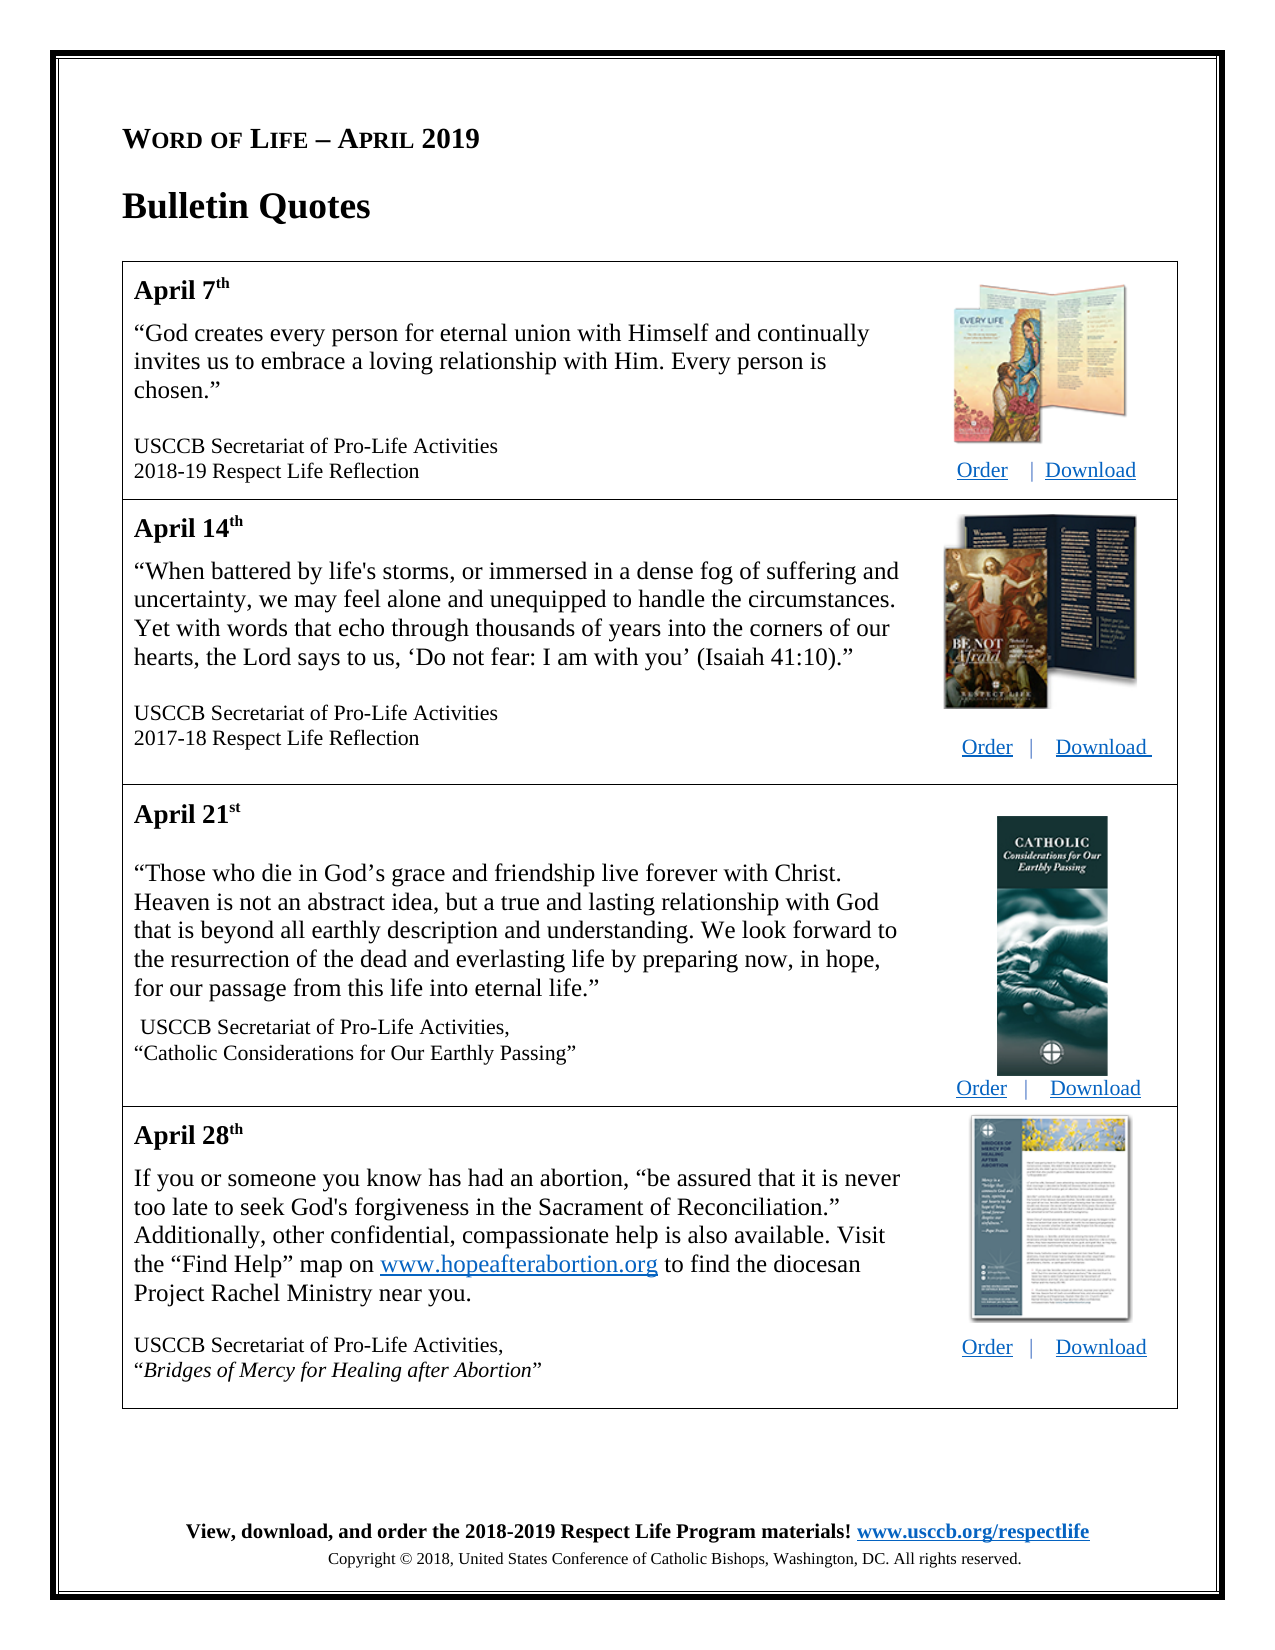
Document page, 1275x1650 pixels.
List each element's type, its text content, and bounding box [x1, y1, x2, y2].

table_cell April 21st “Those who die in God’s grace and friendship live forever with Christ. Heaven is not an abstract idea, but a true and lasting relationship with God that is beyond all earthly description and understanding. We look forward to the resurrection of the dead and everlasting life by preparing now, in hope, for our passage from this life into eternal life.” USCCB Secretariat of Pro-Life Activities, “Catholic Considerations for Our Earthly Passing” [123, 785, 919, 1106]
picture [997, 816, 1108, 1076]
table_cell Order | Download [919, 1107, 1177, 1408]
text Word of Life – April 2019 [122, 121, 1153, 154]
table_cell April 28th If you or someone you know has had an abortion, “be assured that it is never too late to seek God's forgiveness in the Sacrament of Reconciliation.” Additionally, other confidential, compassionate help is also available. Visit the “Find Help” map on www.hopeafterabortion.org to find the diocesan Project Rachel Ministry near you. USCCB Secretariat of Pro-Life Activities, “Bridges of Mercy for Healing after Abortion” [123, 1107, 919, 1408]
table_cell Order | Download [919, 785, 1177, 1106]
table_cell Order | Download [919, 500, 1177, 784]
text Bulletin Quotes [122, 183, 1153, 226]
picture [945, 269, 1133, 458]
picture [967, 1111, 1133, 1323]
table_header April 7th “God creates every person for eternal union with Himself and continually invites us to embrace a loving relationship with Him. Every person is chosen.” USCCB Secretariat of Pro-Life Activities 2018-19 Respect Life Reflection [123, 262, 919, 498]
table_cell April 14th “When battered by life's storms, or immersed in a dense fog of suffering and uncertainty, we may feel alone and unequipped to handle the circumstances. Yet with words that echo through thousands of years into the corners of our hearts, the Lord says to us, ‘Do not fear: I am with you’ (Isaiah 41:10).” USCCB Secretariat of Pro-Life Activities 2017-18 Respect Life Reflection [123, 500, 919, 784]
picture [943, 514, 1138, 709]
table_header Order | Download [919, 262, 1177, 498]
